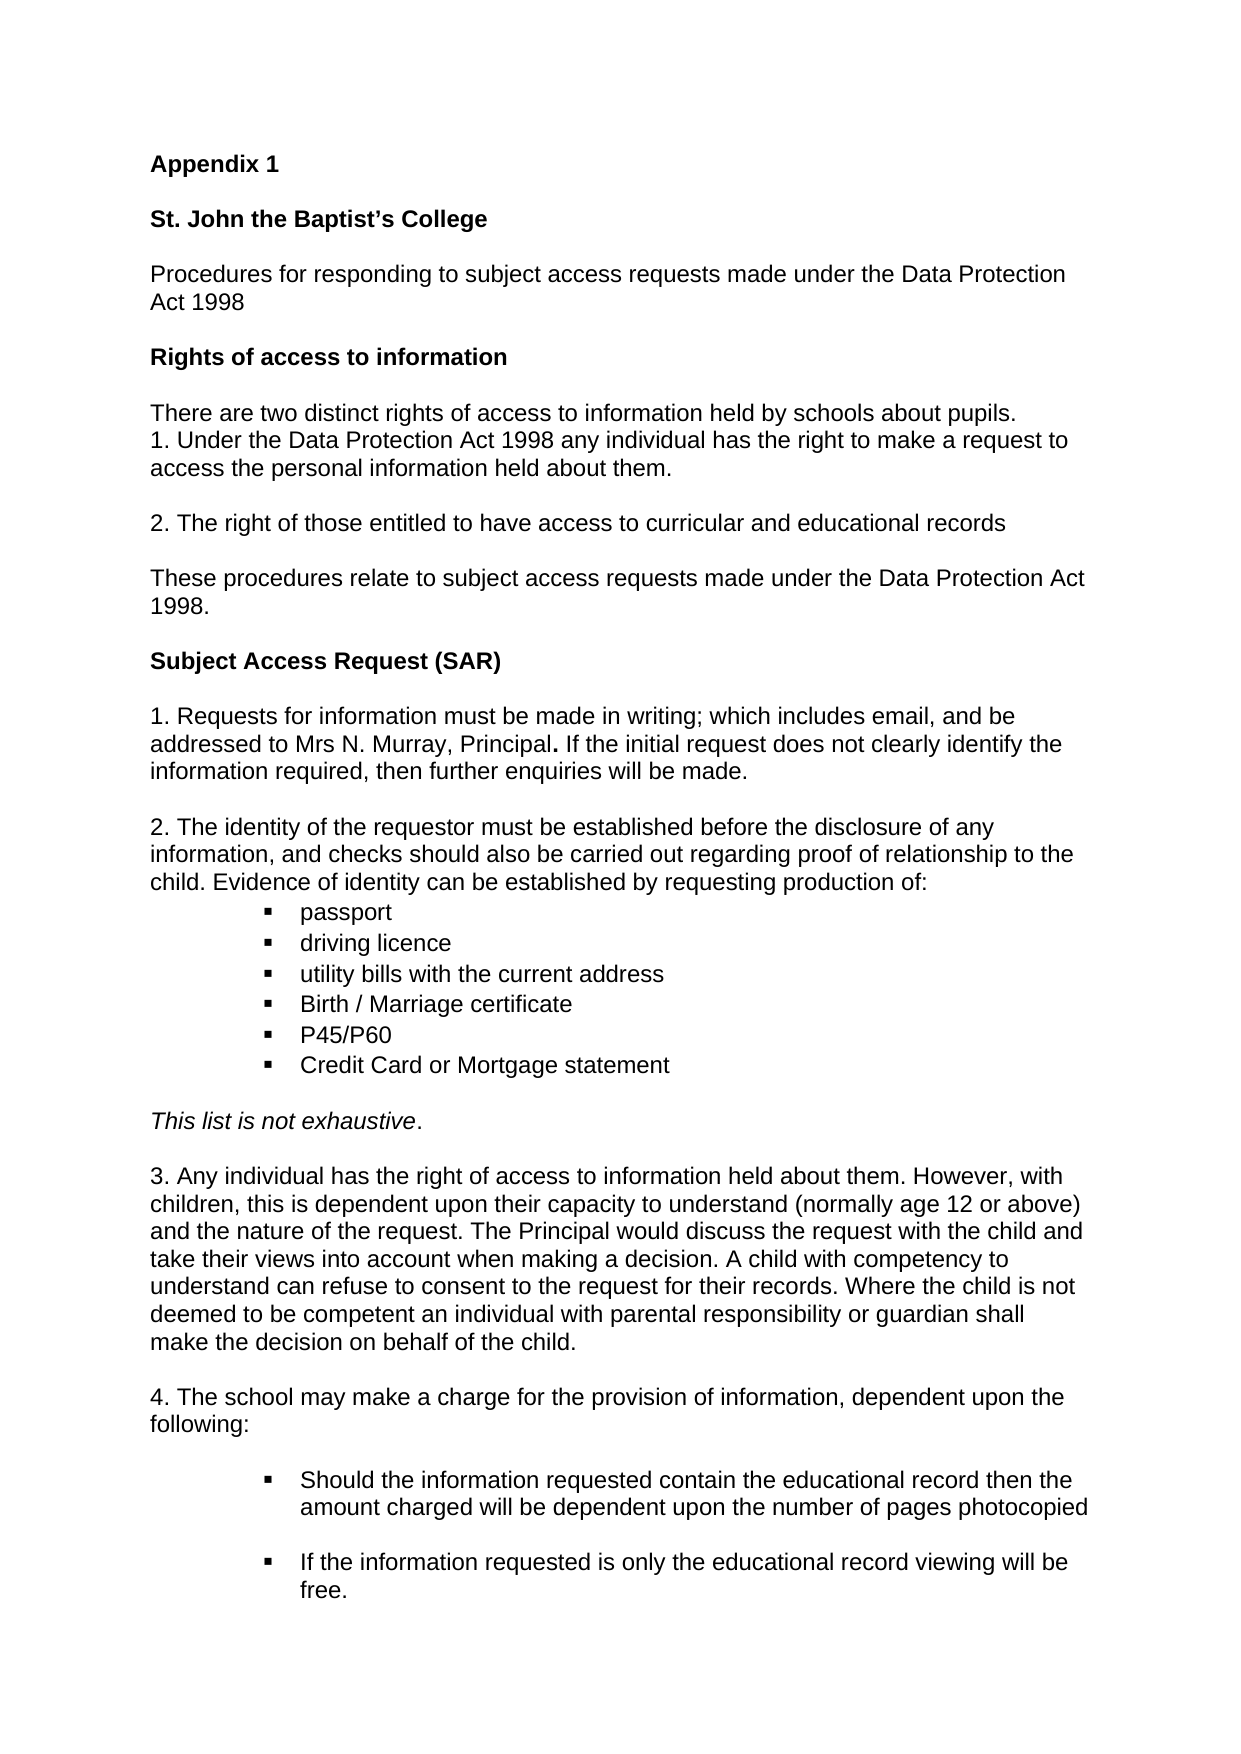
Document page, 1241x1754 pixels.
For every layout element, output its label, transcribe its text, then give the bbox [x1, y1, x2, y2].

list Birth / Marriage certificate [262, 990, 1090, 1018]
text 2. The right of those entitled to have access to curricular and educational records [150, 509, 1090, 536]
list Credit Card or Mortgage statement [262, 1051, 1090, 1079]
list driving licence [262, 929, 1090, 957]
list utility bills with the current address [262, 959, 1090, 987]
text Subject Access Request (SAR) [150, 647, 1090, 674]
text This list is not exhaustive. [150, 1107, 1090, 1134]
text 3. Any individual has the right of access to information held about them. However, with children, this is dependent upon their capacity to understand (normally age 12 or above) and the nature of the request. The Principal would discuss the request with the child and take their views into account when making a decision. A child with competency to understand can refuse to consent to the request for their records. Where the child is not deemed to be competent an individual with parental responsibility or guardian shall make the decision on behalf of the child. [150, 1162, 1090, 1355]
text 1. Under the Data Protection Act 1998 any individual has the right to make a request to access the personal information held about them. [150, 426, 1090, 481]
text Rights of access to information [150, 343, 1090, 371]
text 4. The school may make a charge for the provision of information, dependent upon the following: [150, 1383, 1090, 1438]
text Procedures for responding to subject access requests made under the Data Protection Act 1998 [150, 260, 1090, 316]
text 1. Requests for information must be made in writing; which includes email, and be addressed to Mrs N. Murray, Principal. If the initial request does not clearly identify the information required, then further enquiries will be made. [150, 702, 1090, 785]
list If the information requested is only the educational record viewing will be free. [262, 1548, 1090, 1603]
list P45/P60 [262, 1021, 1090, 1048]
text St. John the Baptist’s College [150, 205, 1090, 233]
list Should the information requested contain the educational record then the amount charged will be dependent upon the number of pages photocopied [262, 1466, 1090, 1521]
text Appendix 1 [150, 150, 1090, 178]
text There are two distinct rights of access to information held by schools about pupils. [150, 398, 1090, 426]
list passport [262, 898, 1090, 926]
text These procedures relate to subject access requests made under the Data Protection Act 1998. [150, 564, 1090, 619]
text 2. The identity of the requestor must be established before the disclosure of any information, and checks should also be carried out regarding proof of relationship to the child. Evidence of identity can be established by requesting production of: [150, 812, 1090, 895]
